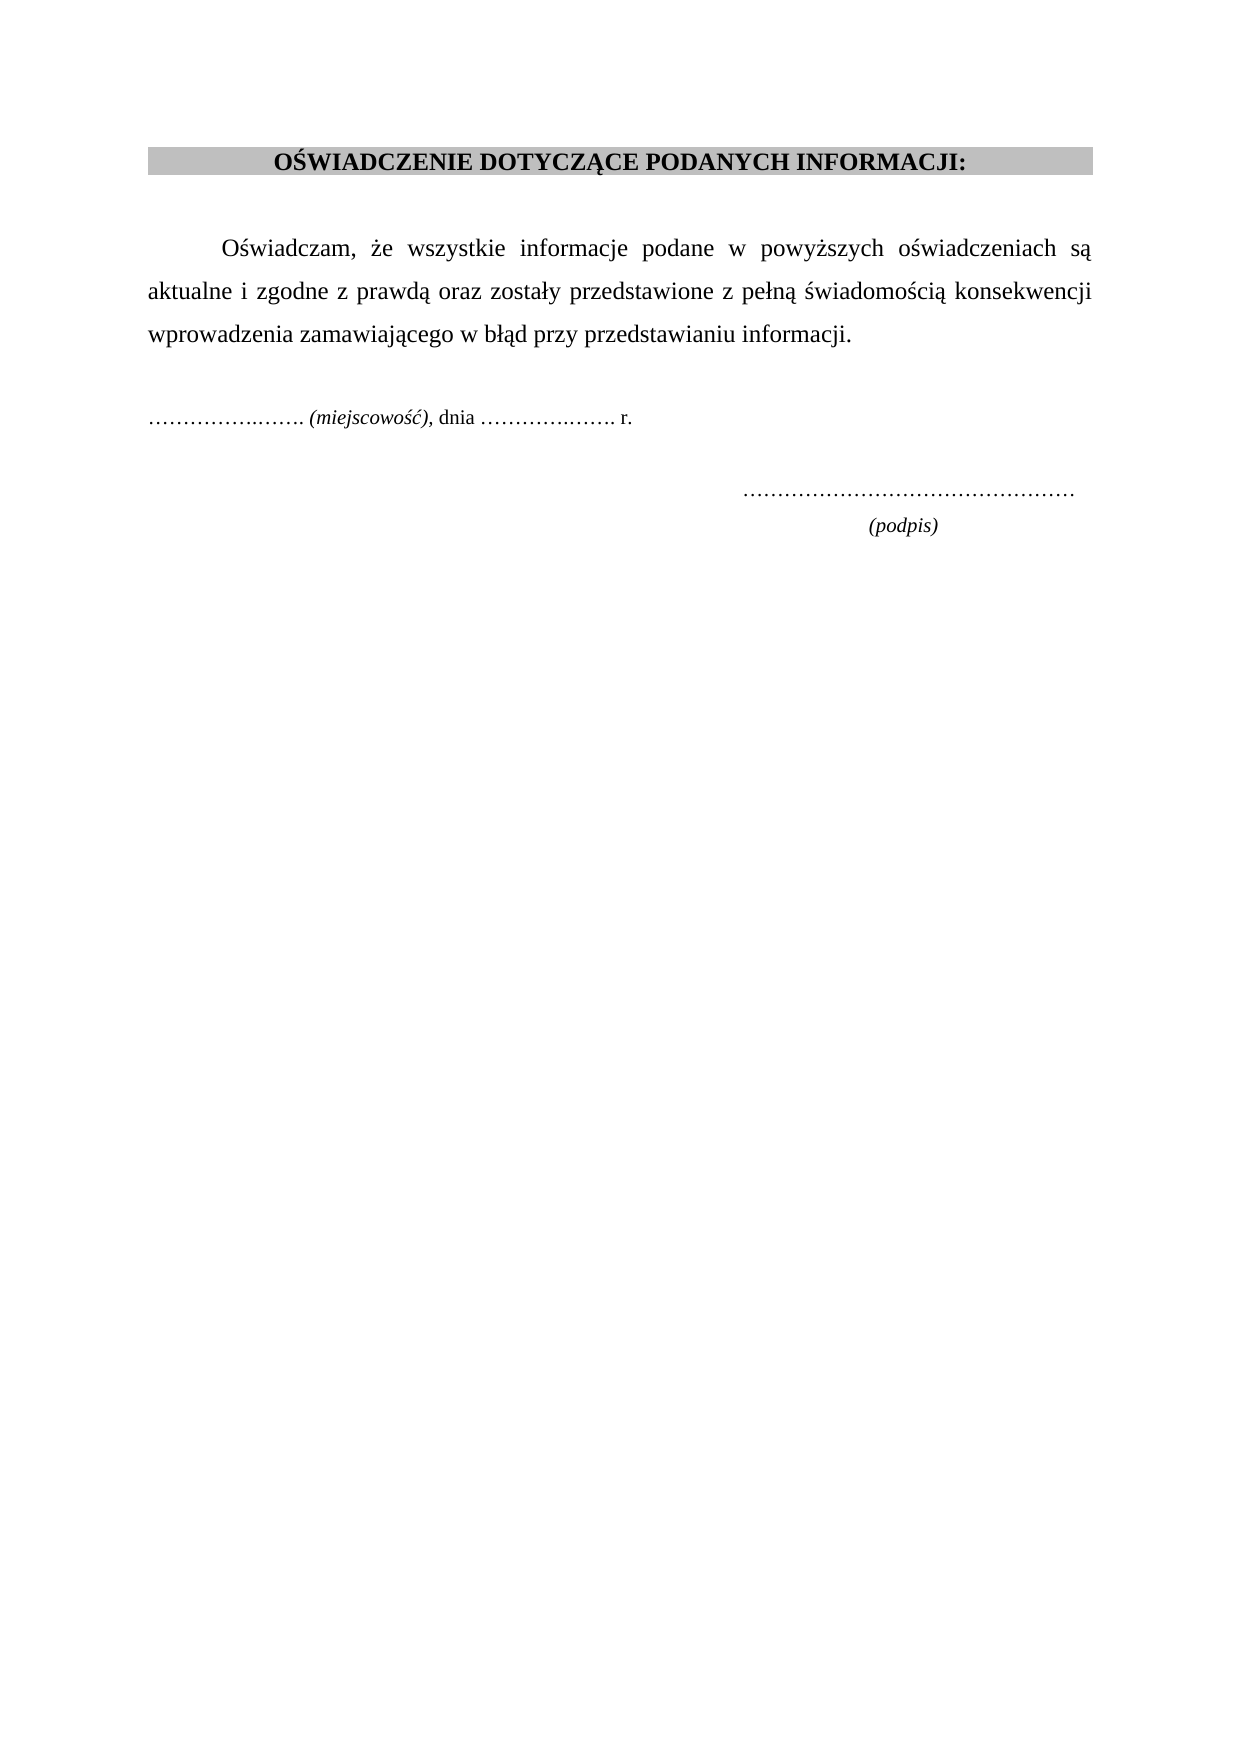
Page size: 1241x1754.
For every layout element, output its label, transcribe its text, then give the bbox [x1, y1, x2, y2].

text OŚWIADCZENIE DOTYCZĄCE PODANYCH INFORMACJI: [148, 147, 1093, 175]
text ………………………………………… [148, 477, 1093, 501]
text (podpis) [738, 513, 1093, 537]
text …………….……. (miejscowość), dnia ………….……. r. [148, 405, 1093, 429]
text Oświadczam, że wszystkie informacje podane w powyższych oświadczeniach są aktualne i zgodne z prawdą oraz zostały przedstawione z pełną świadomością konsekwencji wprowadzenia zamawiającego w błąd przy przedstawianiu informacji. [148, 233, 1093, 348]
